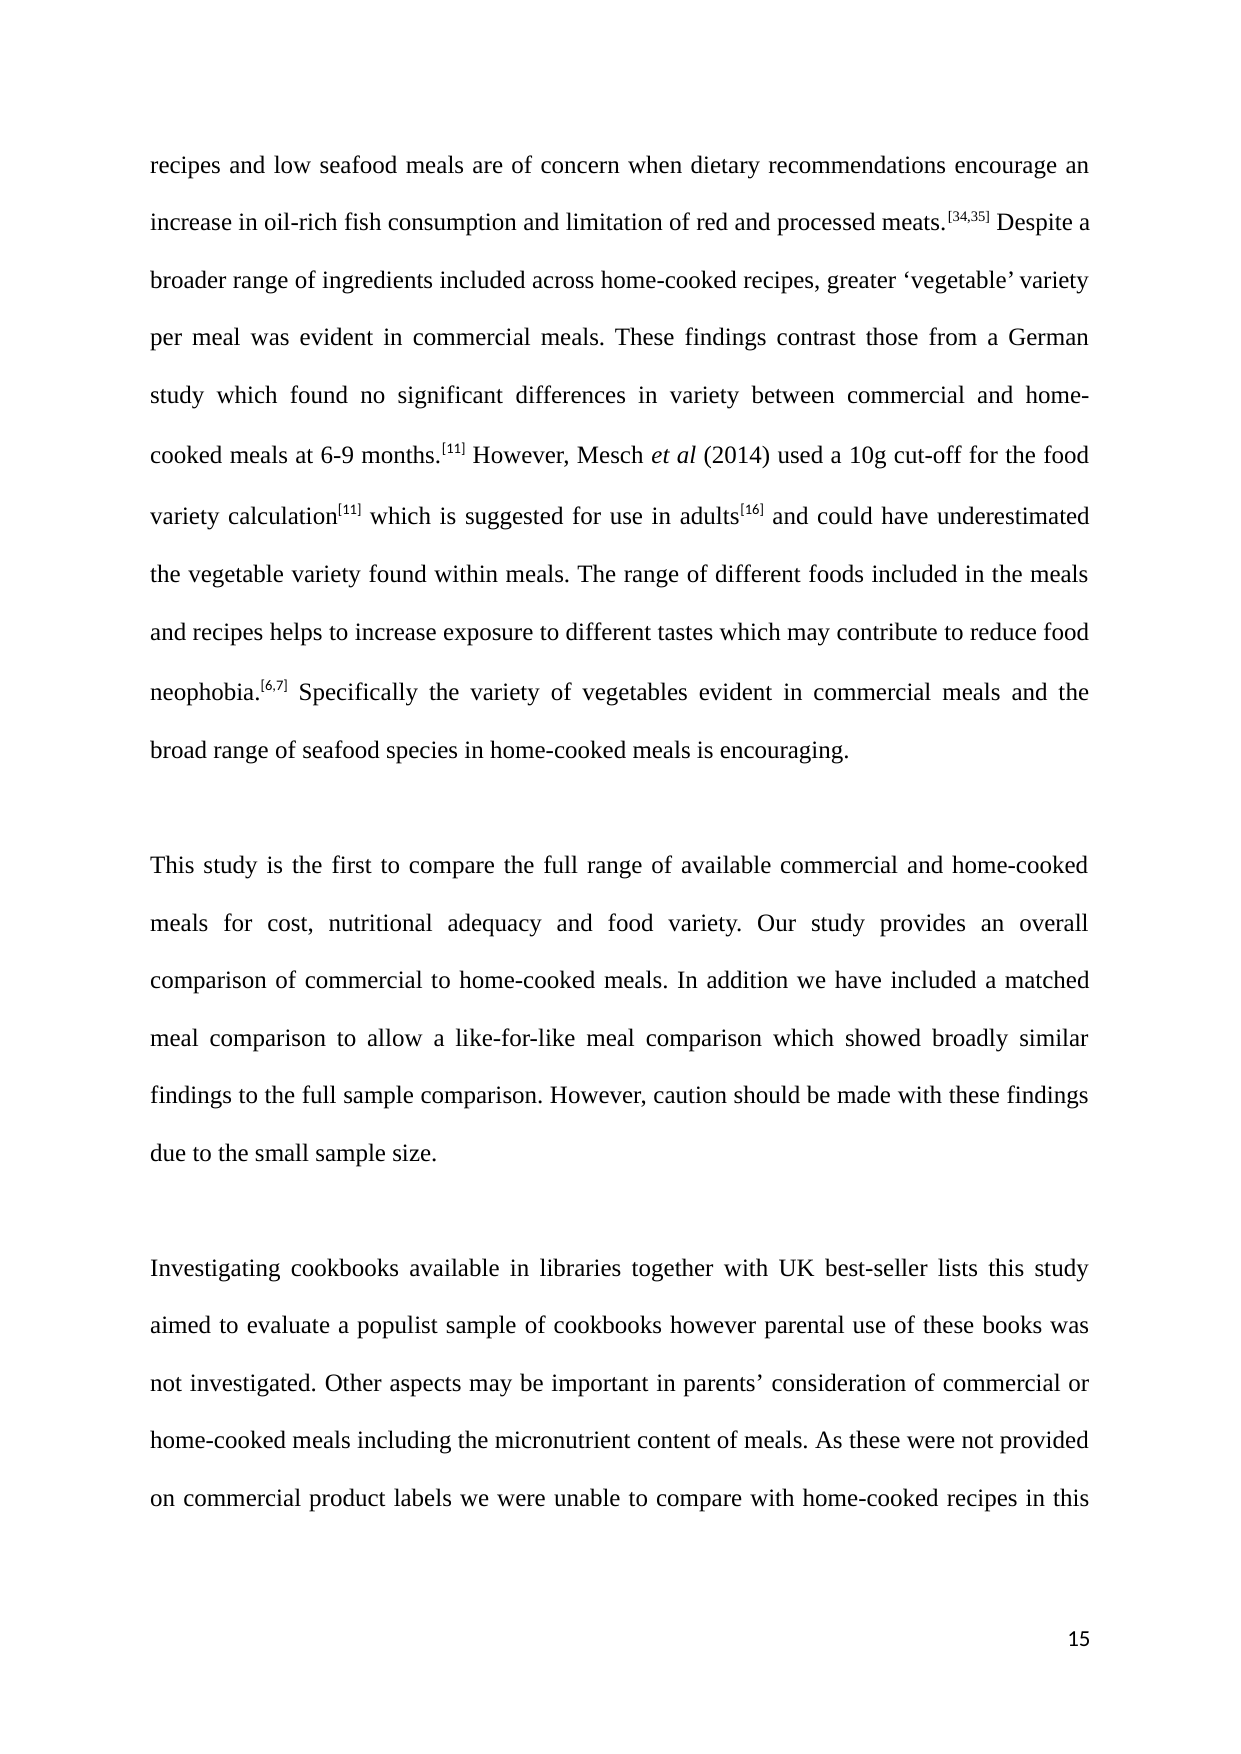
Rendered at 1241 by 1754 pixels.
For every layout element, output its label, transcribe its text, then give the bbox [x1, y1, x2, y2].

text This study is the first to compare the full range of available commercial and home-cooked meals for cost, nutritional adequacy and food variety. Our study provides an overall comparison of commercial to home-cooked meals. In addition we have included a matched meal comparison to allow a like-for-like meal comparison which showed broadly similar findings to the full sample comparison. However, caution should be made with these findings due to the small sample size. [150, 851, 1090, 1167]
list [150, 150, 1090, 764]
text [150, 1253, 1090, 1512]
